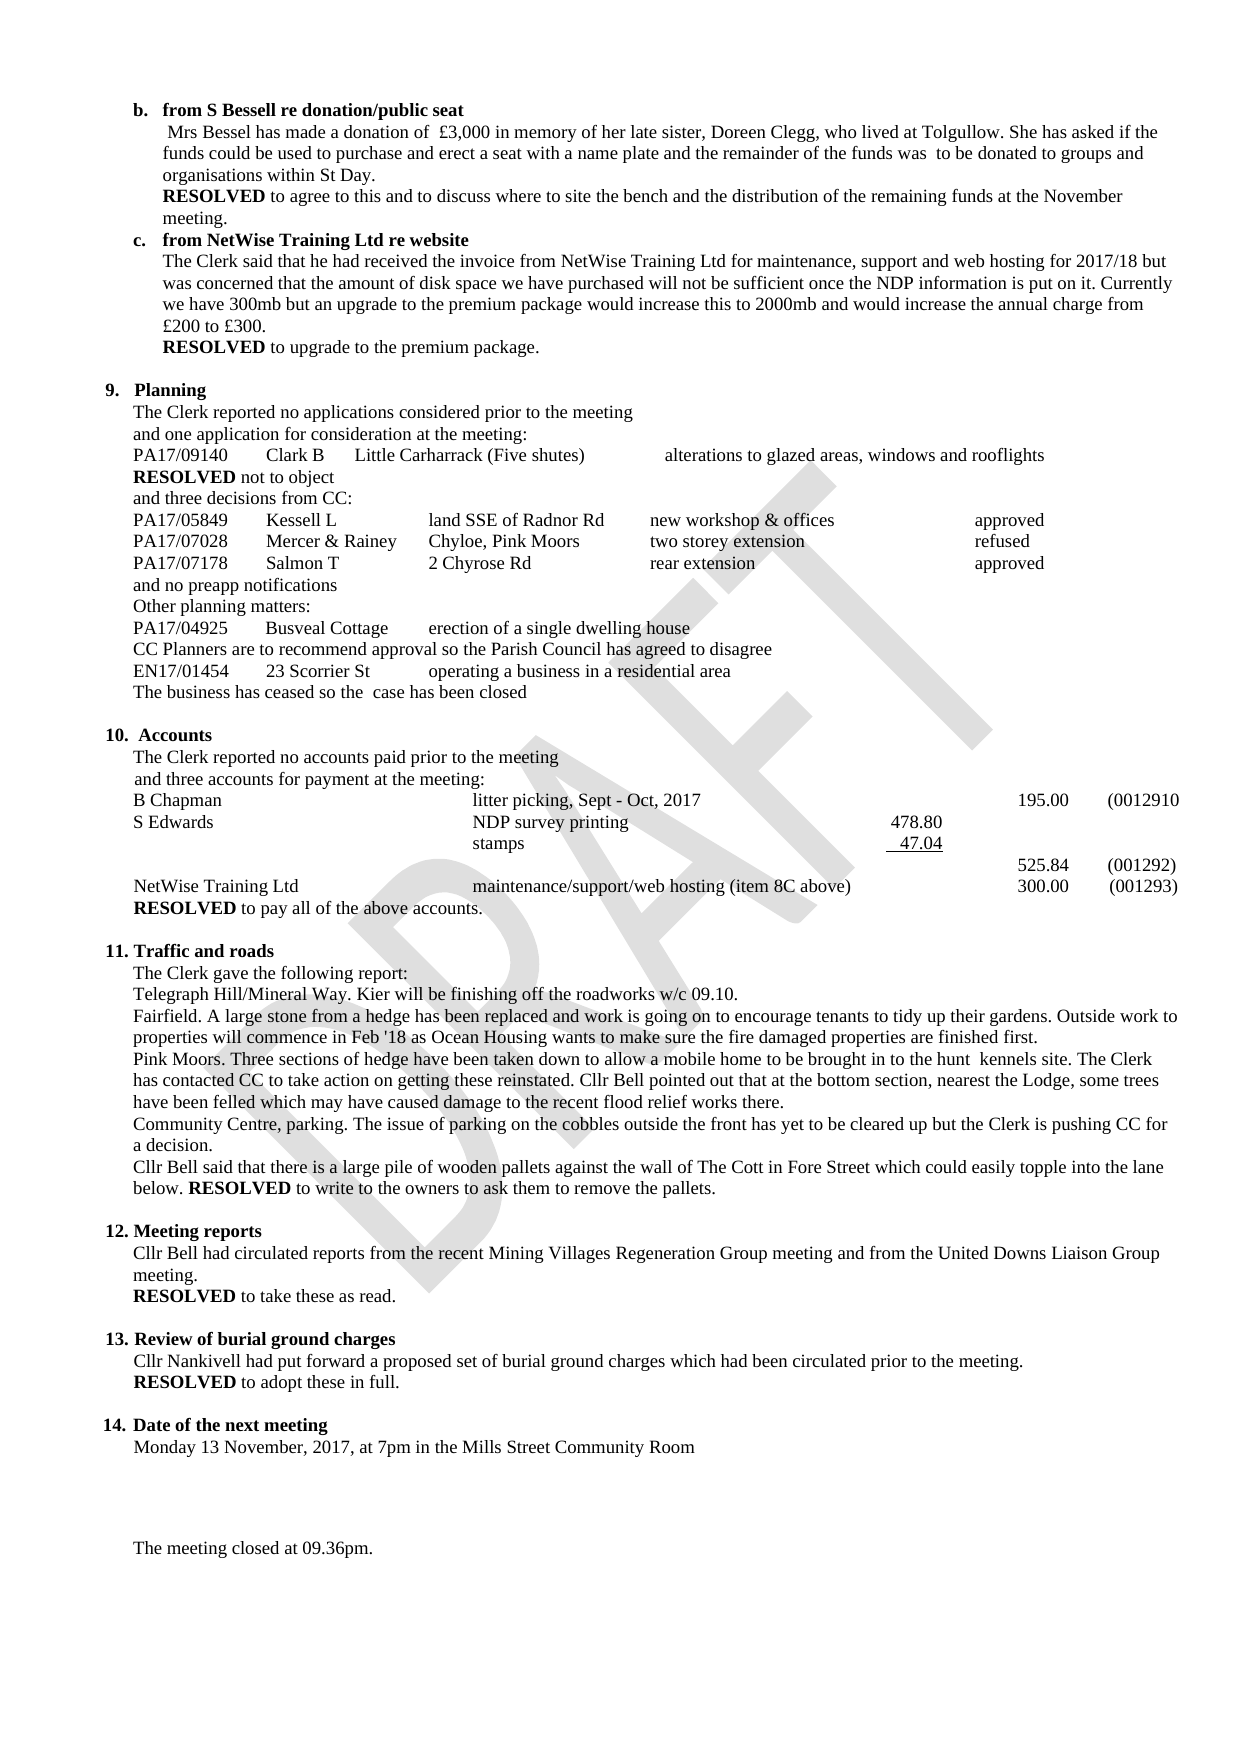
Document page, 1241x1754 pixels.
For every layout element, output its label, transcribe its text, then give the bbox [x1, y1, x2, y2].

subtitle 9. Planning [96, 379, 1181, 401]
text B Chapman litter picking, Sept - Oct, 2017 195.00 (0012910 [59, 789, 1181, 811]
text Fairfield. A large stone from a hedge has been replaced and work is going on to encourage tenants to tidy up their gardens. Outside work to properties will commence in Feb '18 as Ocean Housing wants to make sure the fire damaged properties are finished first. [59, 1005, 1181, 1048]
text PA17/07028 Mercer & Rainey Chyloe, Pink Moors two storey extension refused [59, 530, 1181, 552]
text The business has ceased so the case has been closed [59, 681, 1181, 703]
subtitle 12. Meeting reports [96, 1220, 1181, 1242]
subtitle Mrs Bessel has made a donation of £3,000 in memory of her late sister, Doreen Clegg, who lived at Tolgullow. She has asked if the funds could be used to purchase and erect a seat with a name plate and the remainder of the funds was to be donated to groups and organisations within St Day. [133, 121, 1181, 185]
text Cllr Bell had circulated reports from the recent Mining Villages Regeneration Group meeting and from the United Downs Liaison Group meeting. [59, 1242, 1181, 1285]
subtitle Monday 13 November, 2017, at 7pm in the Mills Street Community Room [96, 1436, 1181, 1457]
text and no preapp notifications [59, 573, 1181, 595]
subtitle The meeting closed at 09.36pm. [89, 1537, 1181, 1558]
text Pink Moors. Three sections of hedge have been taken down to allow a mobile home to be brought in to the hunt kennels site. The Clerk has contacted CC to take action on getting these reinstated. Cllr Bell pointed out that at the bottom section, nearest the Lodge, some trees have been felled which may have caused damage to the recent flood relief works there. [59, 1048, 1181, 1112]
subtitle b. from S Bessell re donation/public seat [133, 99, 1181, 121]
text 525.84 (001292) [59, 854, 1181, 875]
text Community Centre, parking. The issue of parking on the cobbles outside the front has yet to be cleared up but the Clerk is pushing CC for a decision. [59, 1112, 1181, 1156]
subtitle RESOLVED to upgrade to the premium package. [133, 336, 1181, 358]
text Telegraph Hill/Mineral Way. Kier will be finishing off the roadworks w/c 09.10. [59, 983, 1181, 1005]
subtitle 13. Review of burial ground charges [96, 1328, 1181, 1350]
text PA17/04925 Busveal Cottage erection of a single dwelling house [59, 617, 1181, 638]
text RESOLVED not to object [59, 466, 1181, 487]
subtitle 10. Accounts [96, 724, 1181, 746]
subtitle The Clerk said that he had received the invoice from NetWise Training Ltd for maintenance, support and web hosting for 2017/18 but was concerned that the amount of disk space we have purchased will not be sufficient once the NDP information is put on it. Currently we have 300mb but an upgrade to the premium package would increase this to 2000mb and would increase the annual charge from £200 to £300. [133, 250, 1181, 336]
text S Edwards NDP survey printing 478.80 [59, 811, 1181, 832]
text stamps 47.04 [59, 832, 1181, 854]
text PA17/05849 Kessell L land SSE of Radnor Rd new workshop & offices approved [59, 509, 1181, 530]
subtitle NetWise Training Ltd maintenance/support/web hosting (item 8C above) 300.00 (001293) [96, 875, 1181, 897]
text PA17/07178 Salmon T 2 Chyrose Rd rear extension approved [59, 552, 1181, 573]
text Other planning matters: [59, 595, 1181, 617]
text The Clerk gave the following report: [59, 962, 1181, 983]
subtitle and three accounts for payment at the meeting: [59, 767, 1181, 789]
subtitle 11. Traffic and roads [96, 940, 1181, 962]
subtitle c. from NetWise Training Ltd re website [133, 228, 1181, 250]
text PA17/09140 Clark B Little Carharrack (Five shutes) alterations to glazed areas, windows and rooflights [59, 444, 1181, 466]
subtitle Cllr Nankivell had put forward a proposed set of burial ground charges which had been circulated prior to the meeting. [96, 1350, 1181, 1371]
subtitle The Clerk reported no accounts paid prior to the meeting [59, 746, 1181, 767]
text EN17/01454 23 Scorrier St operating a business in a residential area [59, 660, 1181, 681]
text Cllr Bell said that there is a large pile of wooden pallets against the wall of The Cott in Fore Street which could easily topple into the lane below. RESOLVED to write to the owners to ask them to remove the pallets. [59, 1156, 1181, 1199]
subtitle RESOLVED to agree to this and to discuss where to site the bench and the distribution of the remaining funds at the November meeting. [133, 185, 1181, 228]
subtitle 14. Date of the next meeting [89, 1414, 1181, 1436]
subtitle RESOLVED to pay all of the above accounts. [96, 897, 1181, 918]
text CC Planners are to recommend approval so the Parish Council has agreed to disagree [59, 638, 1181, 660]
text and three decisions from CC: [59, 487, 1181, 509]
text The Clerk reported no applications considered prior to the meeting [59, 401, 1181, 422]
subtitle RESOLVED to adopt these in full. [96, 1371, 1181, 1393]
text RESOLVED to take these as read. [59, 1285, 1181, 1307]
text and one application for consideration at the meeting: [59, 422, 1181, 444]
